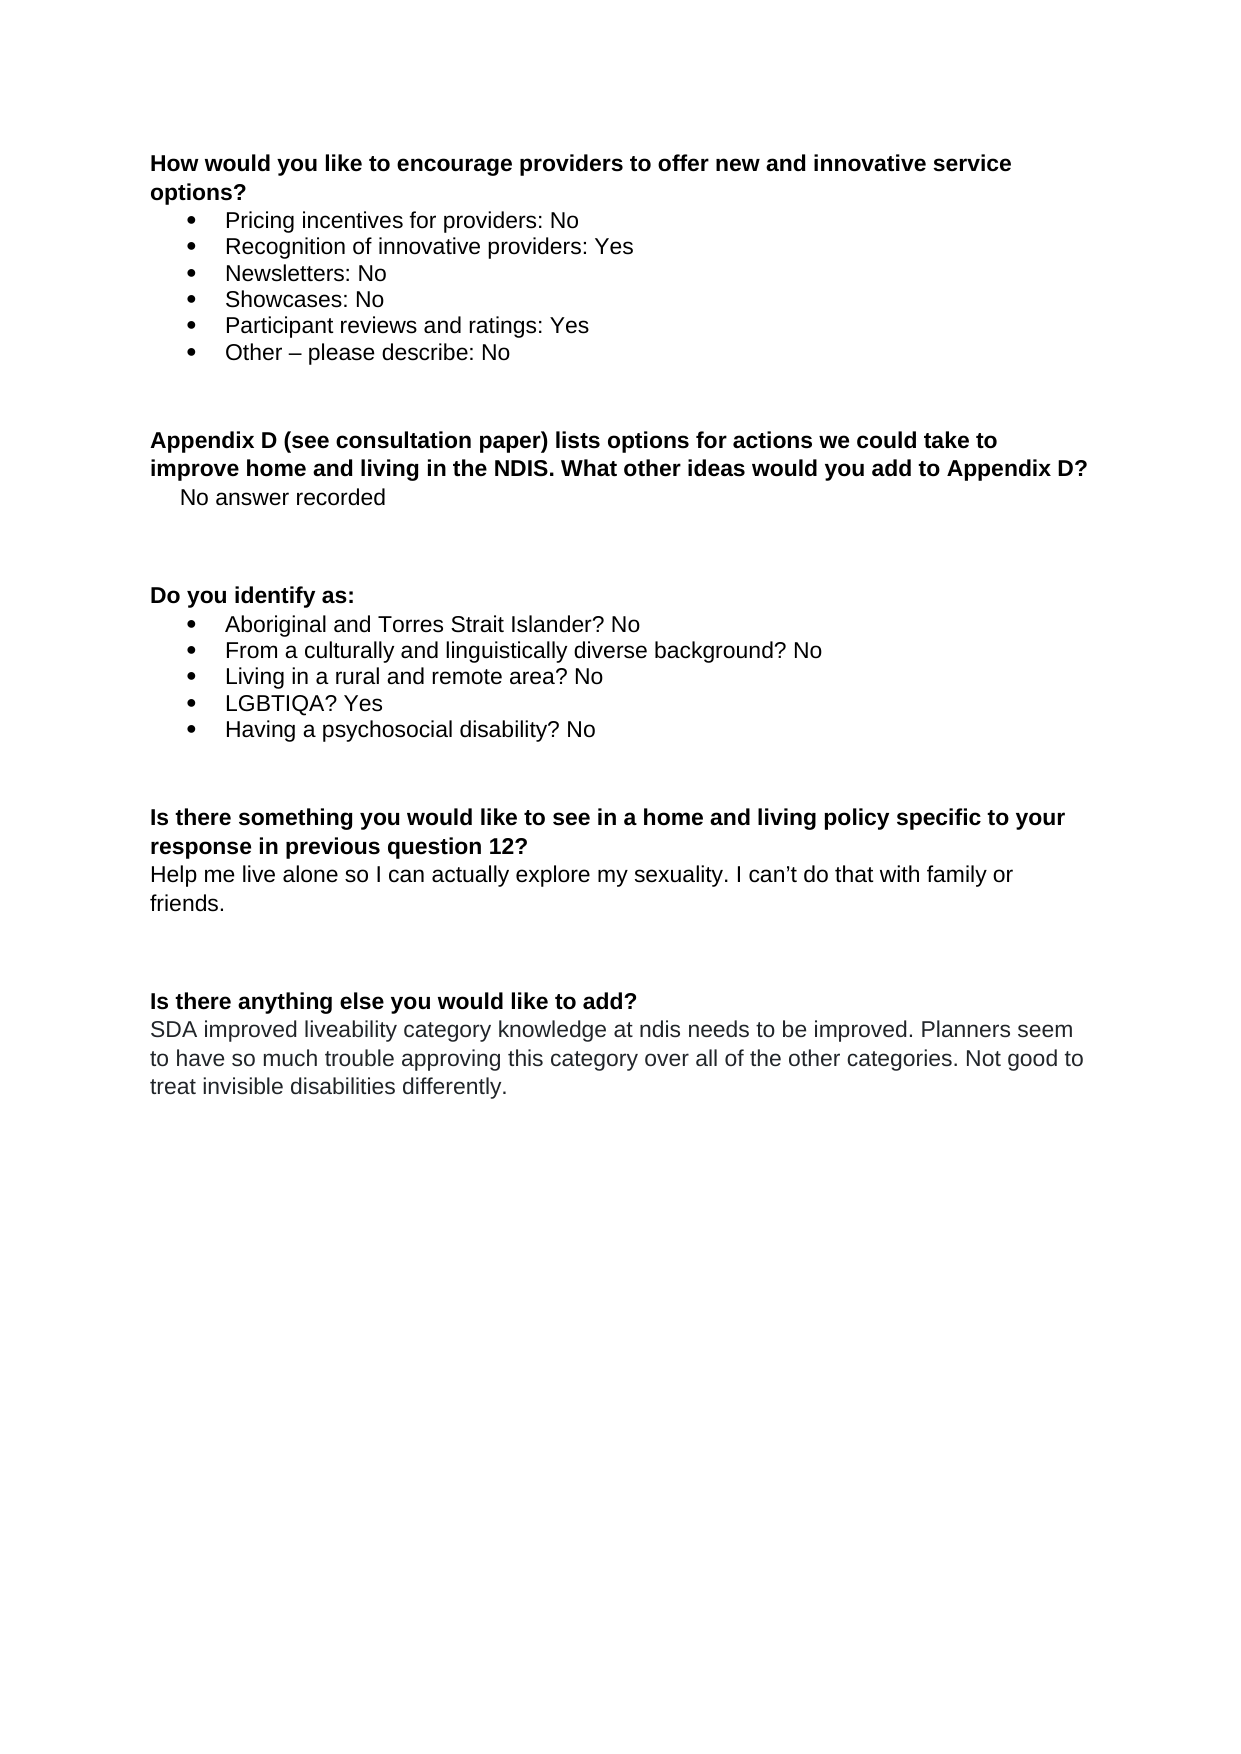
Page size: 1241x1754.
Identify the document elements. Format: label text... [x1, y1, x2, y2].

list Other – please describe: No [187, 339, 1090, 365]
list From a culturally and linguistically diverse background? No [187, 637, 1090, 663]
list Recognition of innovative providers: Yes [187, 233, 1090, 259]
list Living in a rural and remote area? No [187, 663, 1090, 690]
list Aboriginal and Torres Strait Islander? No [187, 611, 1090, 637]
text Help me live alone so I can actually explore my sexuality. I can’t do that with family or friends. [150, 861, 1090, 916]
list Newsletters: No [187, 259, 1090, 286]
subtitle Do you identify as: [150, 582, 1090, 608]
list Having a psychosocial disability? No [187, 716, 1090, 742]
list LGBTIQA? Yes [187, 690, 1090, 716]
list Showcases: No [187, 286, 1090, 312]
subtitle Is there something you would like to see in a home and living policy specific to your response in previous question 12? [150, 804, 1090, 859]
list Pricing incentives for providers: No [187, 207, 1090, 233]
text SDA improved liveability category knowledge at ndis needs to be improved. Planners seem to have so much trouble approving this category over all of the other categories. Not good to treat invisible disabilities differently. [150, 1016, 1090, 1100]
subtitle Is there anything else you would like to add? [150, 988, 1090, 1014]
list Participant reviews and ratings: Yes [187, 312, 1090, 339]
subtitle How would you like to encourage providers to offer new and innovative service options? [150, 150, 1090, 205]
text No answer recorded [179, 484, 1090, 510]
subtitle Appendix D (see consultation paper) lists options for actions we could take to improve home and living in the NDIS. What other ideas would you add to Appendix D? [150, 427, 1090, 482]
